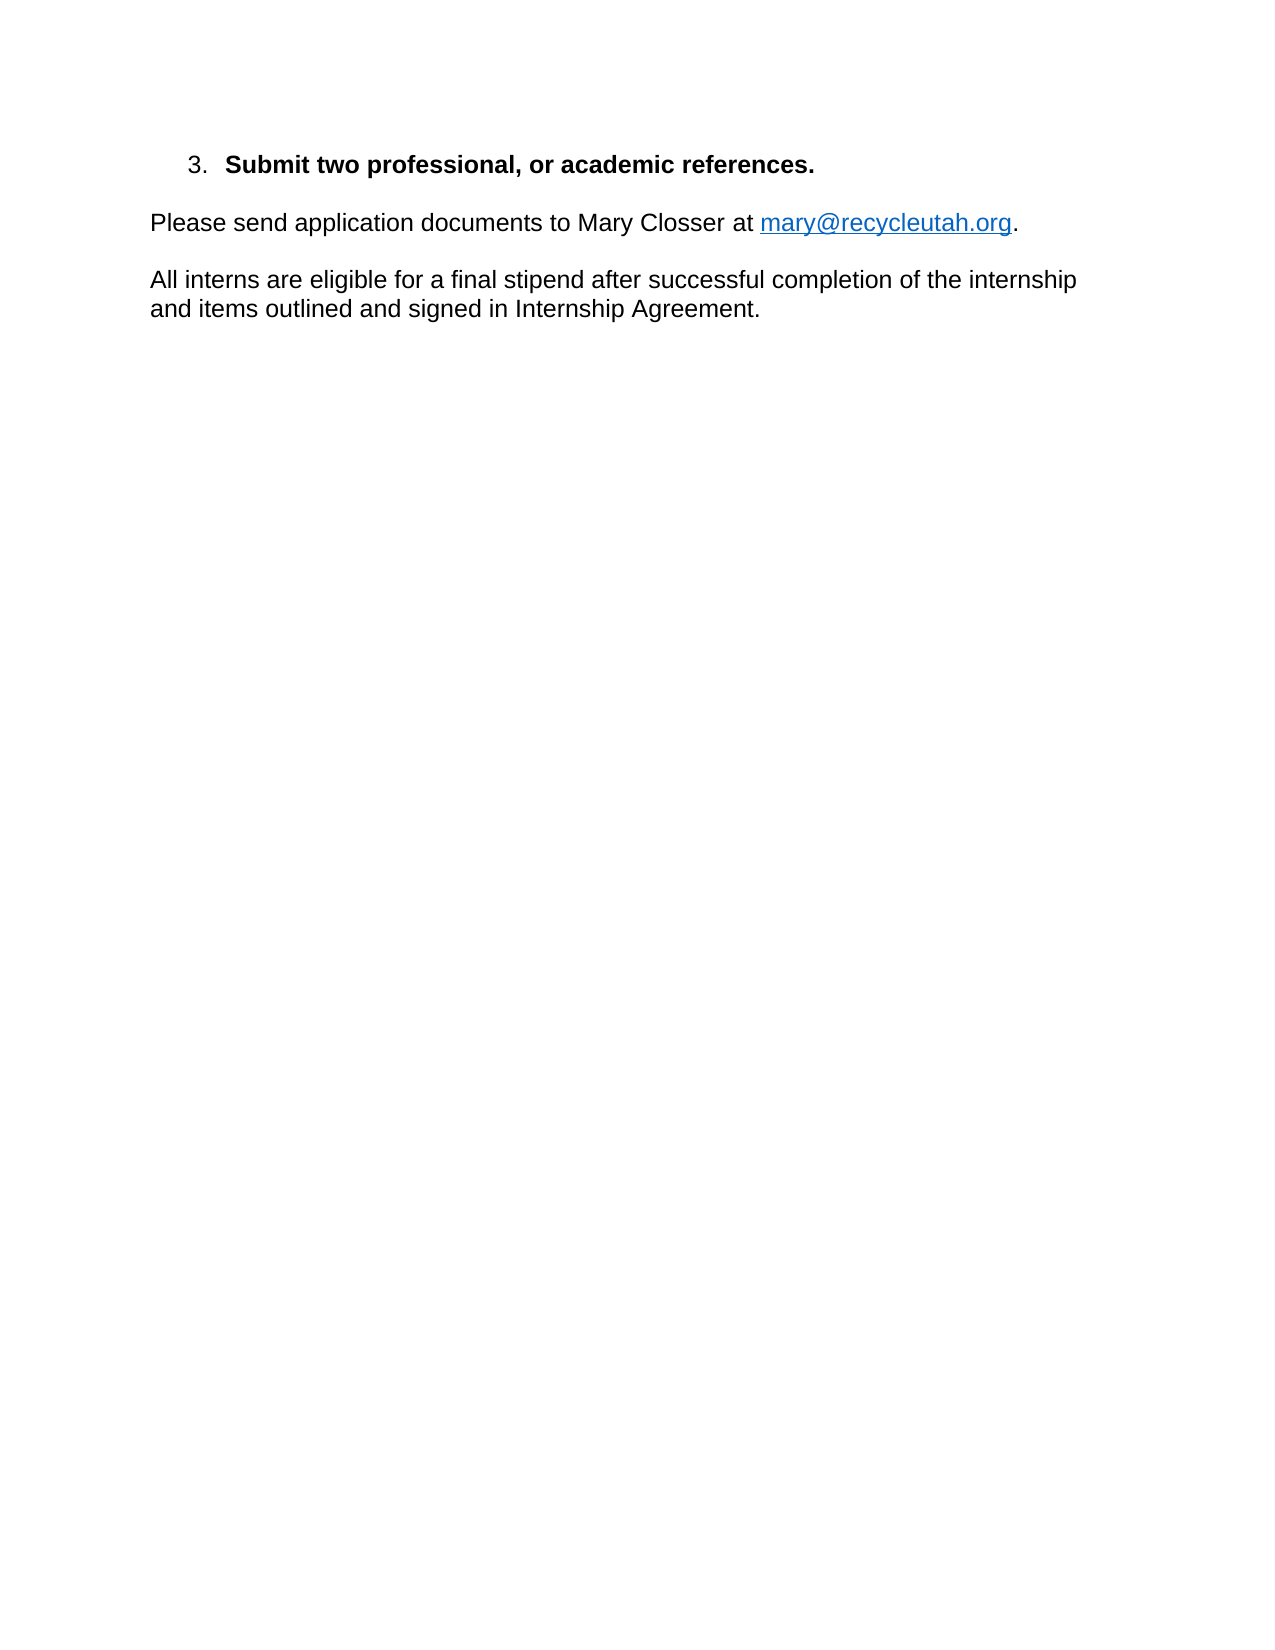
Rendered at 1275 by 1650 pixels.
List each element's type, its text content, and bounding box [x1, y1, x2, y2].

text All interns are eligible for a final stipend after successful completion of the internship and items outlined and signed in Internship Agreement. [150, 265, 1125, 322]
list Submit two professional, or academic references. [187, 150, 1125, 179]
text Please send application documents to Mary Closser at mary@recycleutah.org. [150, 207, 1125, 236]
